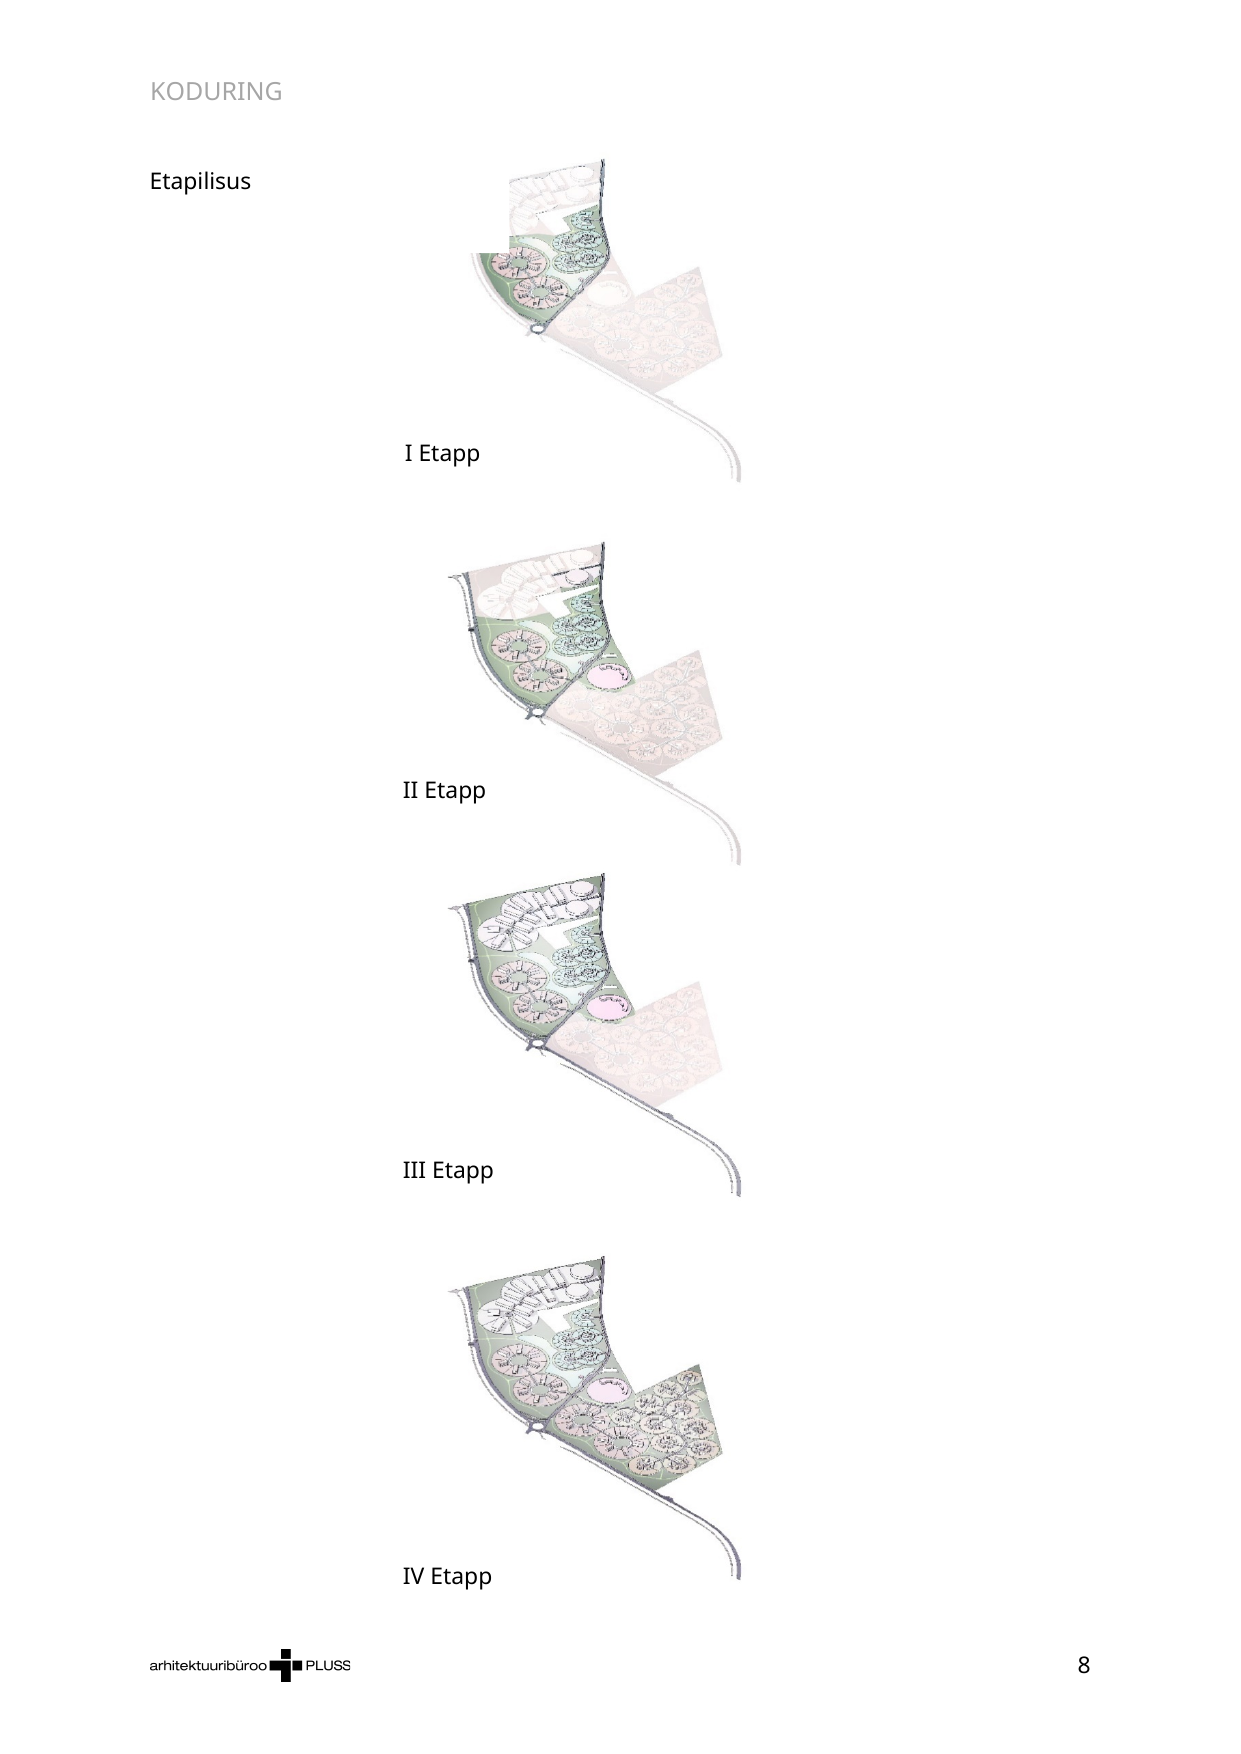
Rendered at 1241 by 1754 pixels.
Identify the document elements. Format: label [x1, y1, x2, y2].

picture [150, 1649, 351, 1682]
picture [447, 150, 793, 1604]
